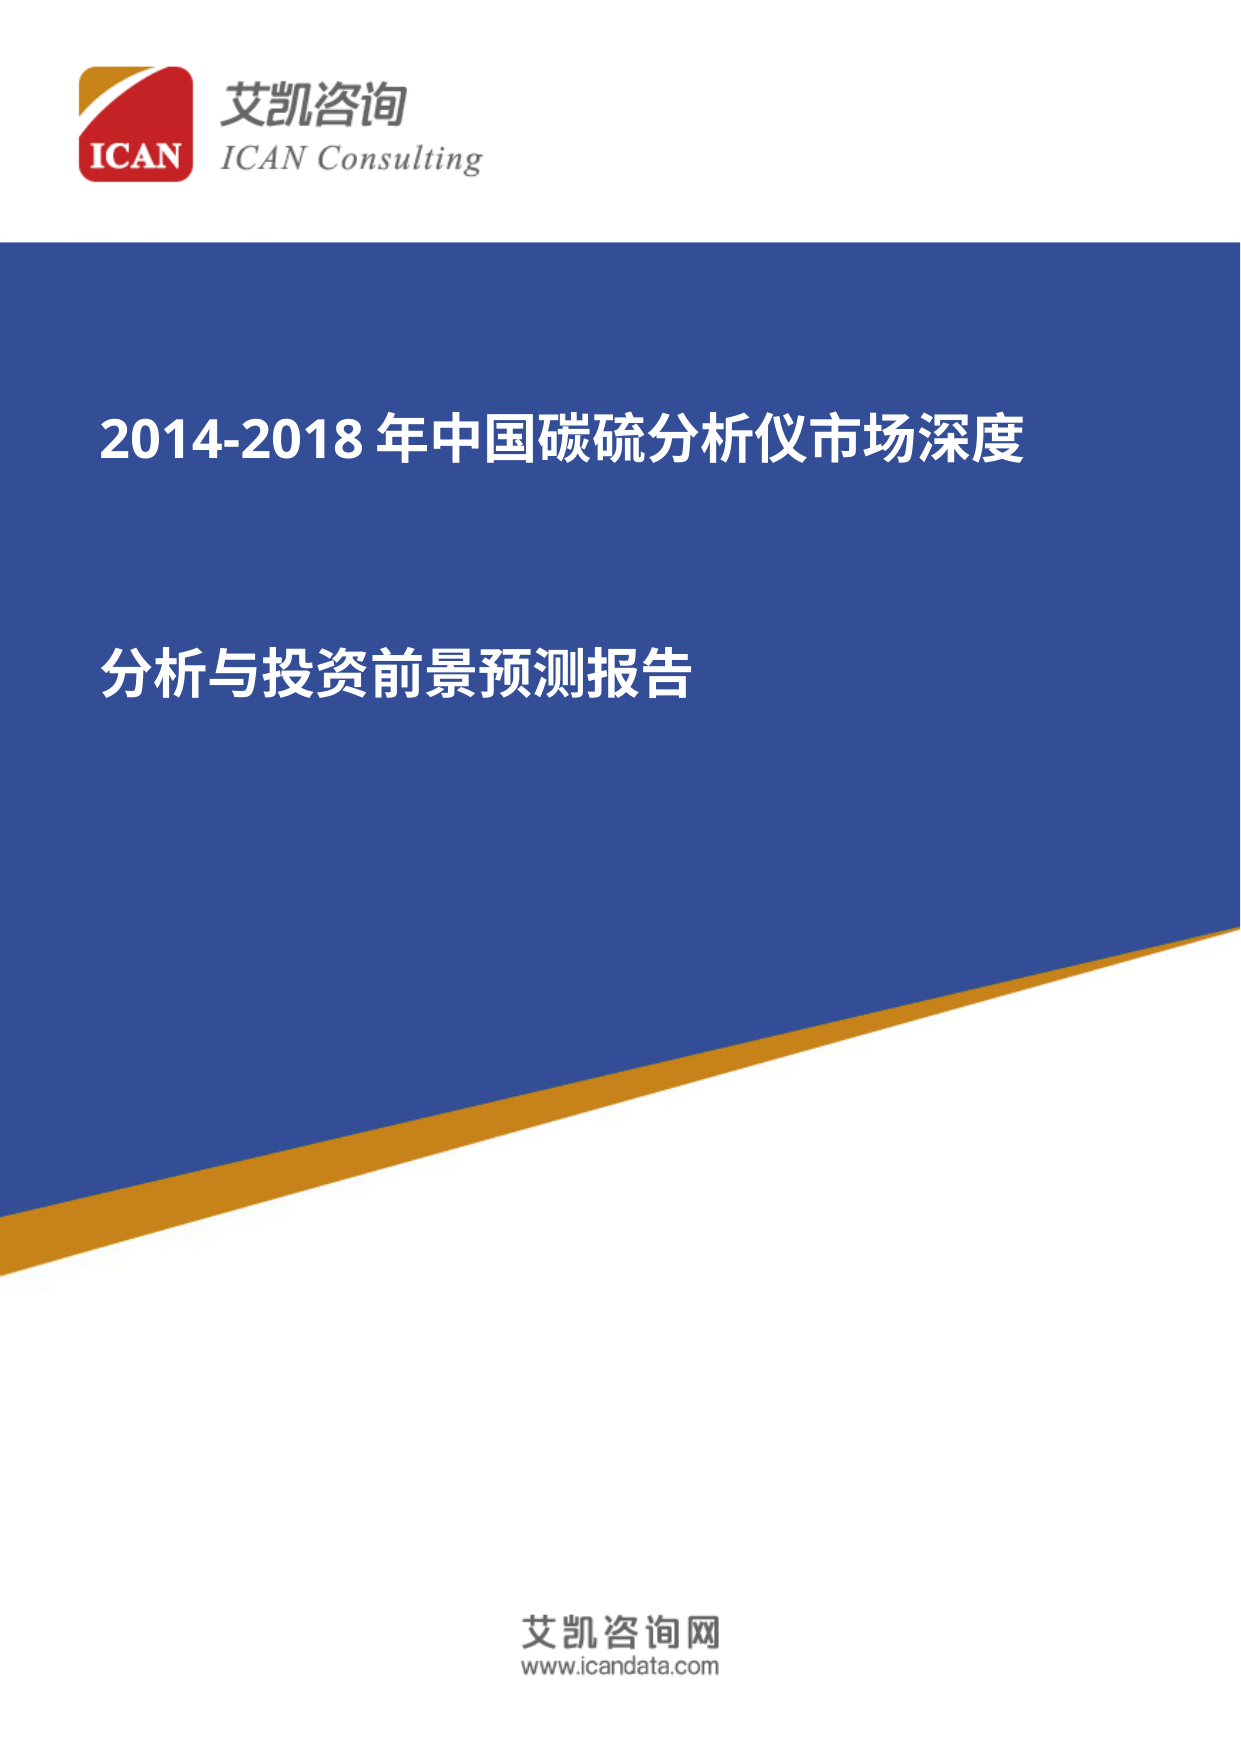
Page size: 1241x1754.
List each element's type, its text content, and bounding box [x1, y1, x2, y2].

subtitle 2014-2018年中国碳硫分析仪市场深度分析与投资前景预测报告 [99, 386, 1053, 718]
picture [0, 5, 1241, 1754]
